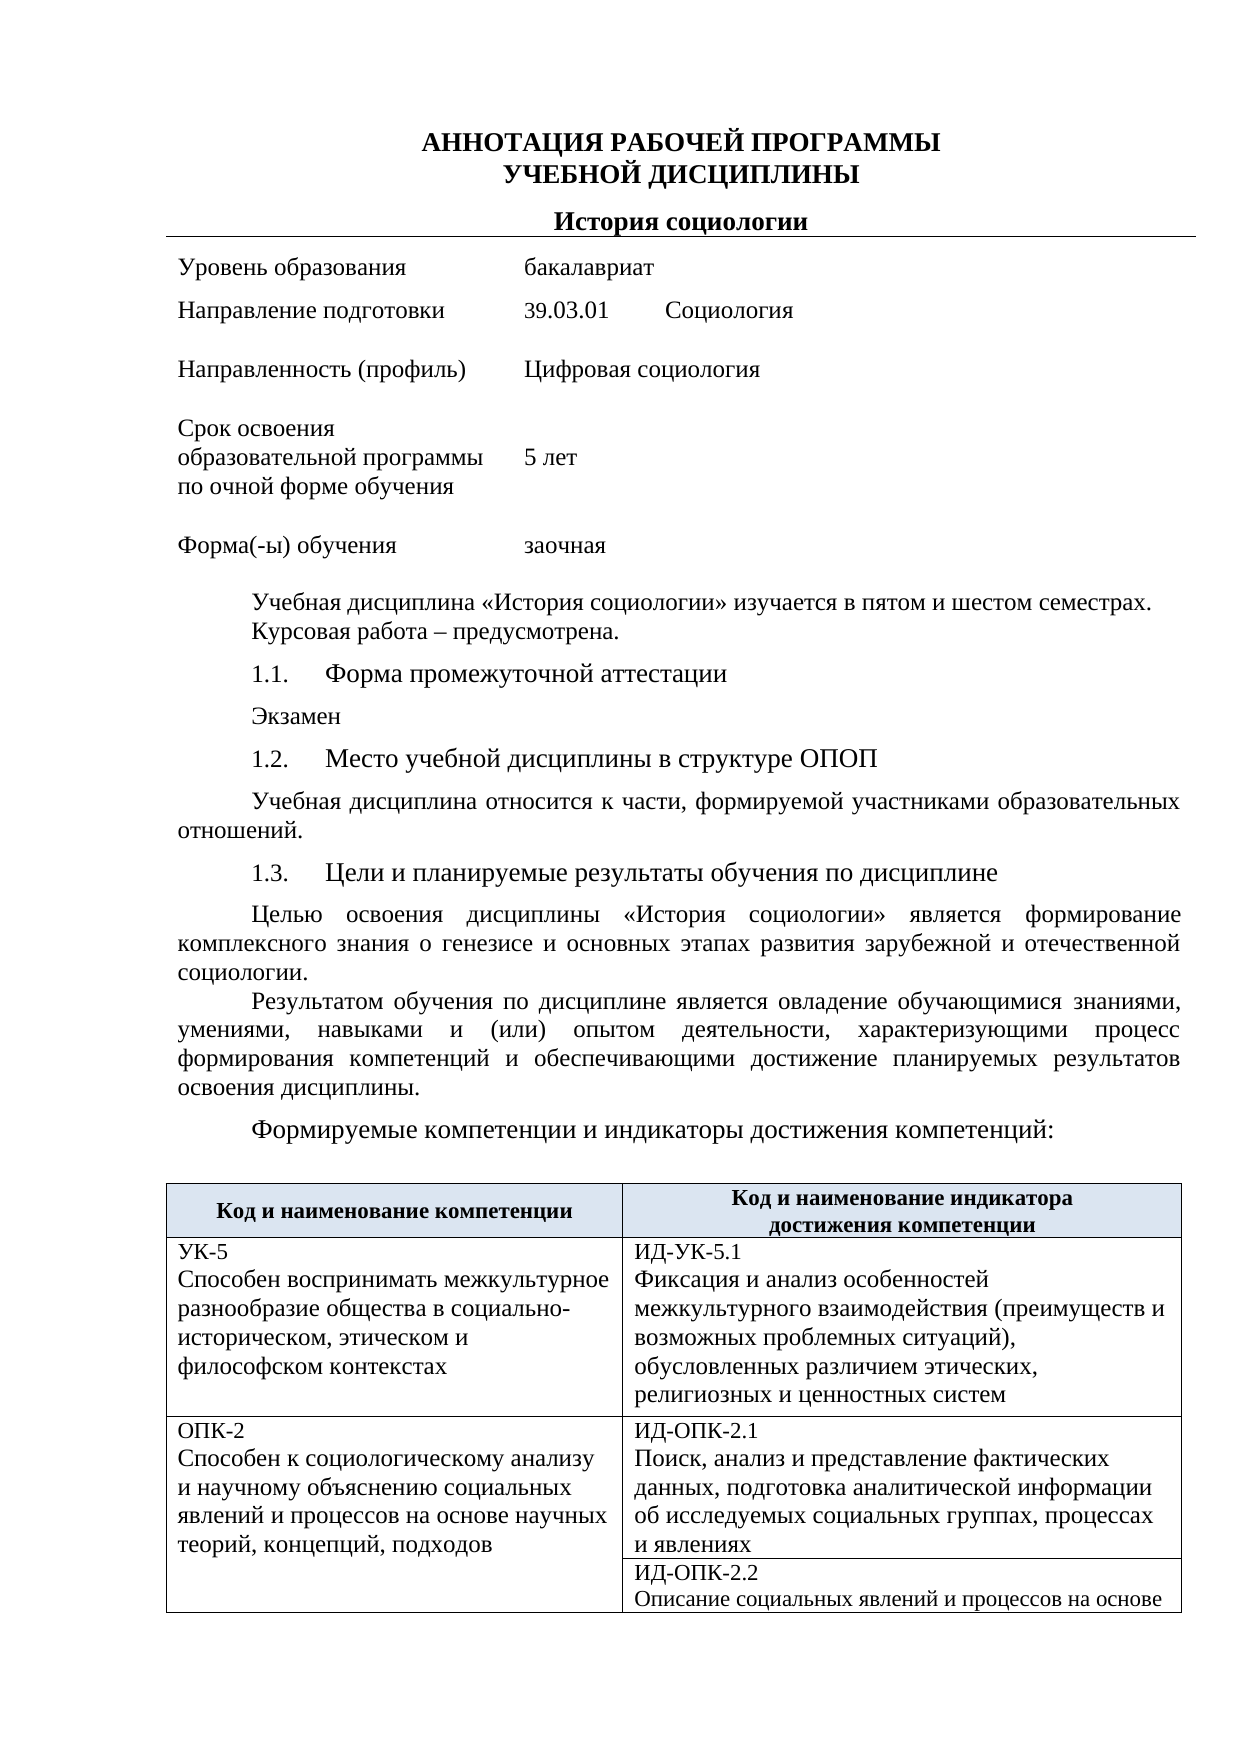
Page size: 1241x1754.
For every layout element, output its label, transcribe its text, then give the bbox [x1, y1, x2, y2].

table_cell История социологии [166, 189, 1196, 236]
table_cell Цифровая социология [513, 354, 1196, 413]
table_cell Социология [654, 295, 1196, 354]
table_cell 5 лет [513, 413, 1196, 499]
subtitle Формируемые компетенции и индикаторы достижения компетенций: [251, 1113, 1181, 1144]
table_cell заочная [513, 500, 1196, 559]
table_cell 39.03.01 [513, 295, 653, 354]
list Результатом обучения по дисциплине является овладение обучающимися знаниями, умениями, навыками и (или) опытом деятельности, характеризующими процесс формирования компетенций и обеспечивающими достижение планируемых результатов освоения дисциплины. [177, 986, 1181, 1101]
list Целью освоения дисциплины «История социологии» является формирование комплексного знания о генезисе и основных этапах развития зарубежной и отечественной социологии. [177, 899, 1181, 986]
table_header Код и наименование индикатора достижения компетенции [623, 1184, 1181, 1237]
table_header АННОТАЦИЯ РАБОЧЕЙ ПРОГРАММЫ УЧЕБНОЙ ДИСЦИПЛИНЫ [166, 127, 1196, 189]
subtitle Цели и планируемые результаты обучения по дисциплине [251, 856, 1181, 887]
table_cell Форма(-ы) обучения [166, 500, 513, 559]
table_header Код и наименование компетенции [167, 1184, 622, 1237]
subtitle Форма промежуточной аттестации [251, 657, 1181, 688]
table_cell Срок освоения образовательной программы по очной форме обучения [166, 413, 513, 499]
table_cell бакалавриат [513, 237, 1196, 295]
table_cell Направление подготовки [166, 295, 513, 354]
list Учебная дисциплина «История социологии» изучается в пятом и шестом семестрах. [177, 587, 1181, 616]
table_cell ИД-ОПК-2.1 Поиск, анализ и представление фактических данных, подготовка аналитической информации об исследуемых социальных группах, процессах и явлениях [623, 1417, 1181, 1558]
table_cell УК-5 Способен воспринимать межкультурное разнообразие общества в социально-историческом, этическом и философском контекстах [167, 1238, 622, 1416]
list Учебная дисциплина относится к части, формируемой участниками образовательных отношений. [177, 786, 1181, 843]
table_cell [623, 1559, 1181, 1612]
table_cell Направленность (профиль) [166, 354, 513, 413]
subtitle Место учебной дисциплины в структуре ОПОП [251, 742, 1181, 773]
table_cell Уровень образования [166, 237, 513, 295]
list Курсовая работа – предусмотрена. [177, 616, 1181, 645]
table_cell ОПК-2 Способен к социологическому анализу и научному объяснению социальных явлений и процессов на основе научных теорий, концепций, подходов [167, 1417, 622, 1612]
table_cell ИД-УК-5.1 Фиксация и анализ особенностей межкультурного взаимодействия (преимуществ и возможных проблемных ситуаций), обусловленных различием этических, религиозных и ценностных систем [623, 1238, 1181, 1416]
list Экзамен [177, 701, 1181, 730]
